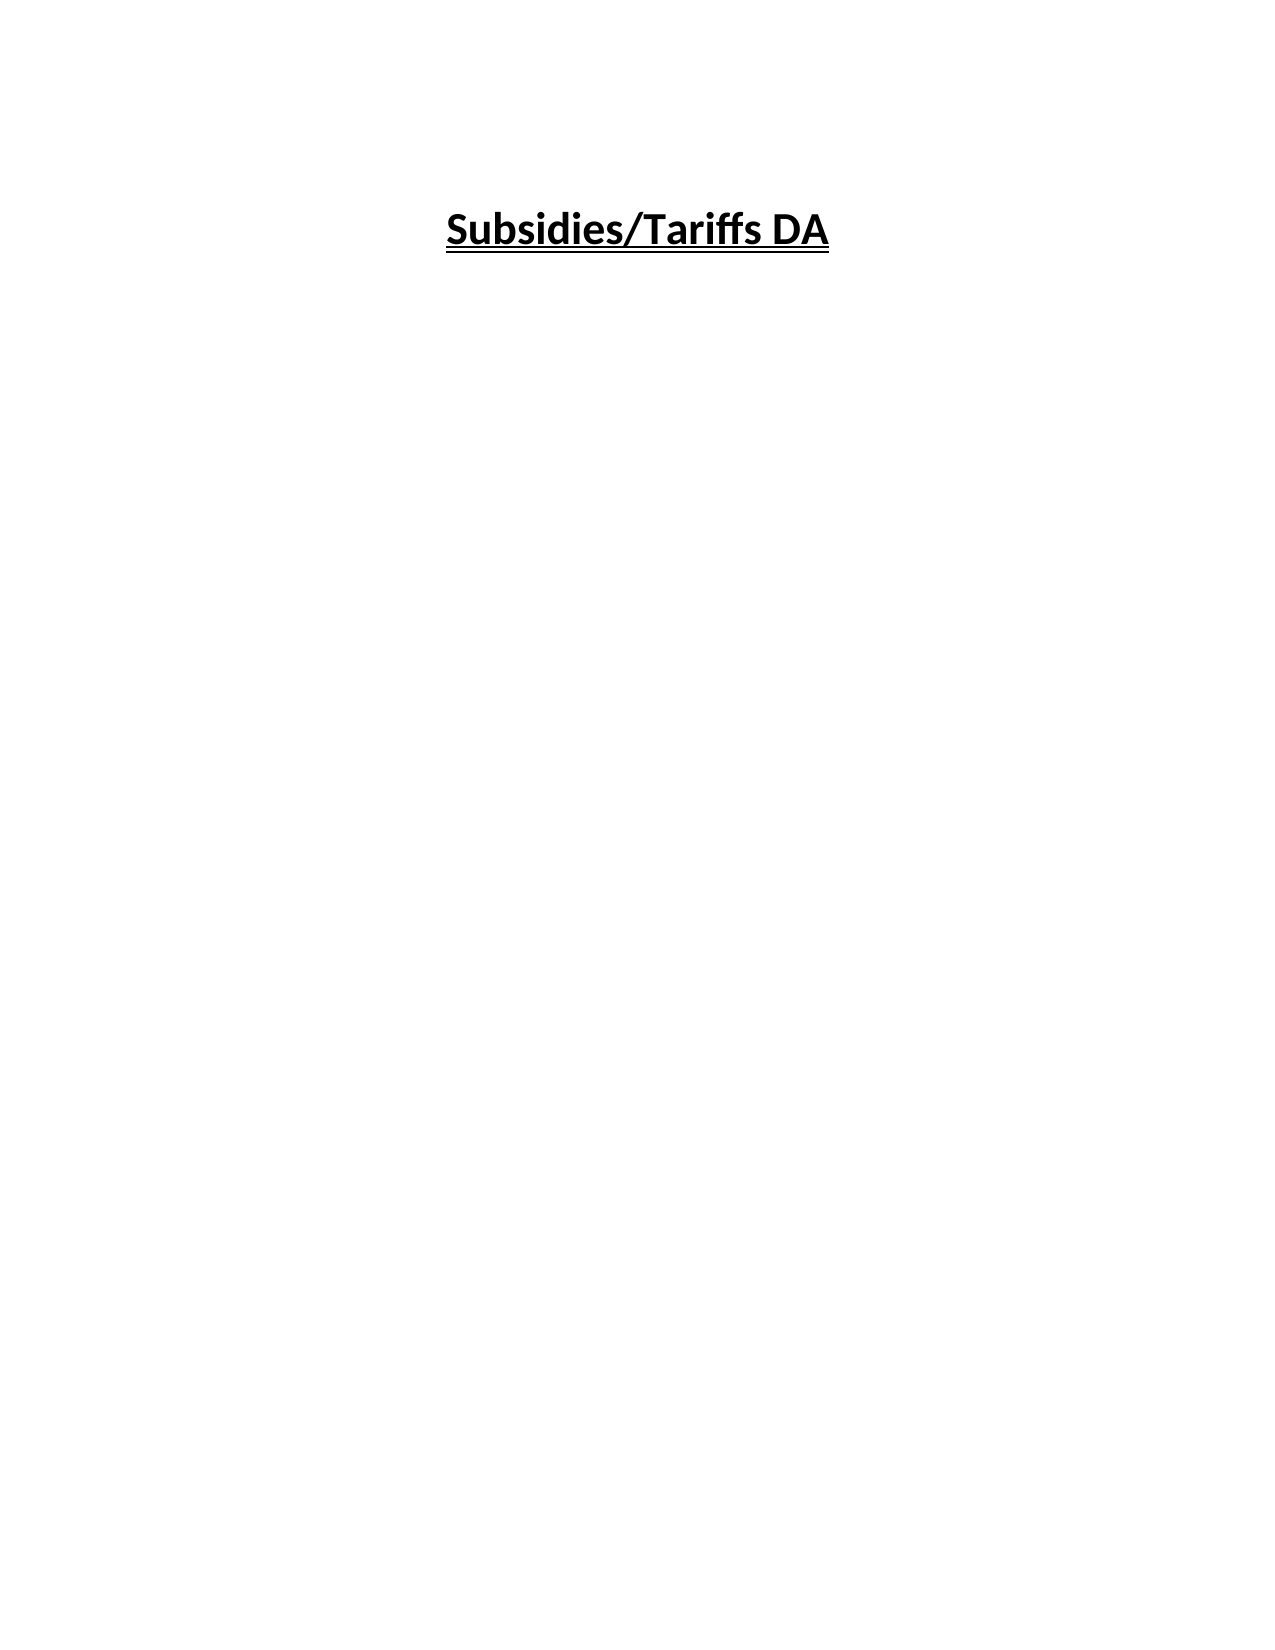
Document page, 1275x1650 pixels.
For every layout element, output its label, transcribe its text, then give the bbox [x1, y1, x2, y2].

subtitle Subsidies/Tariffs DA [150, 200, 1125, 256]
